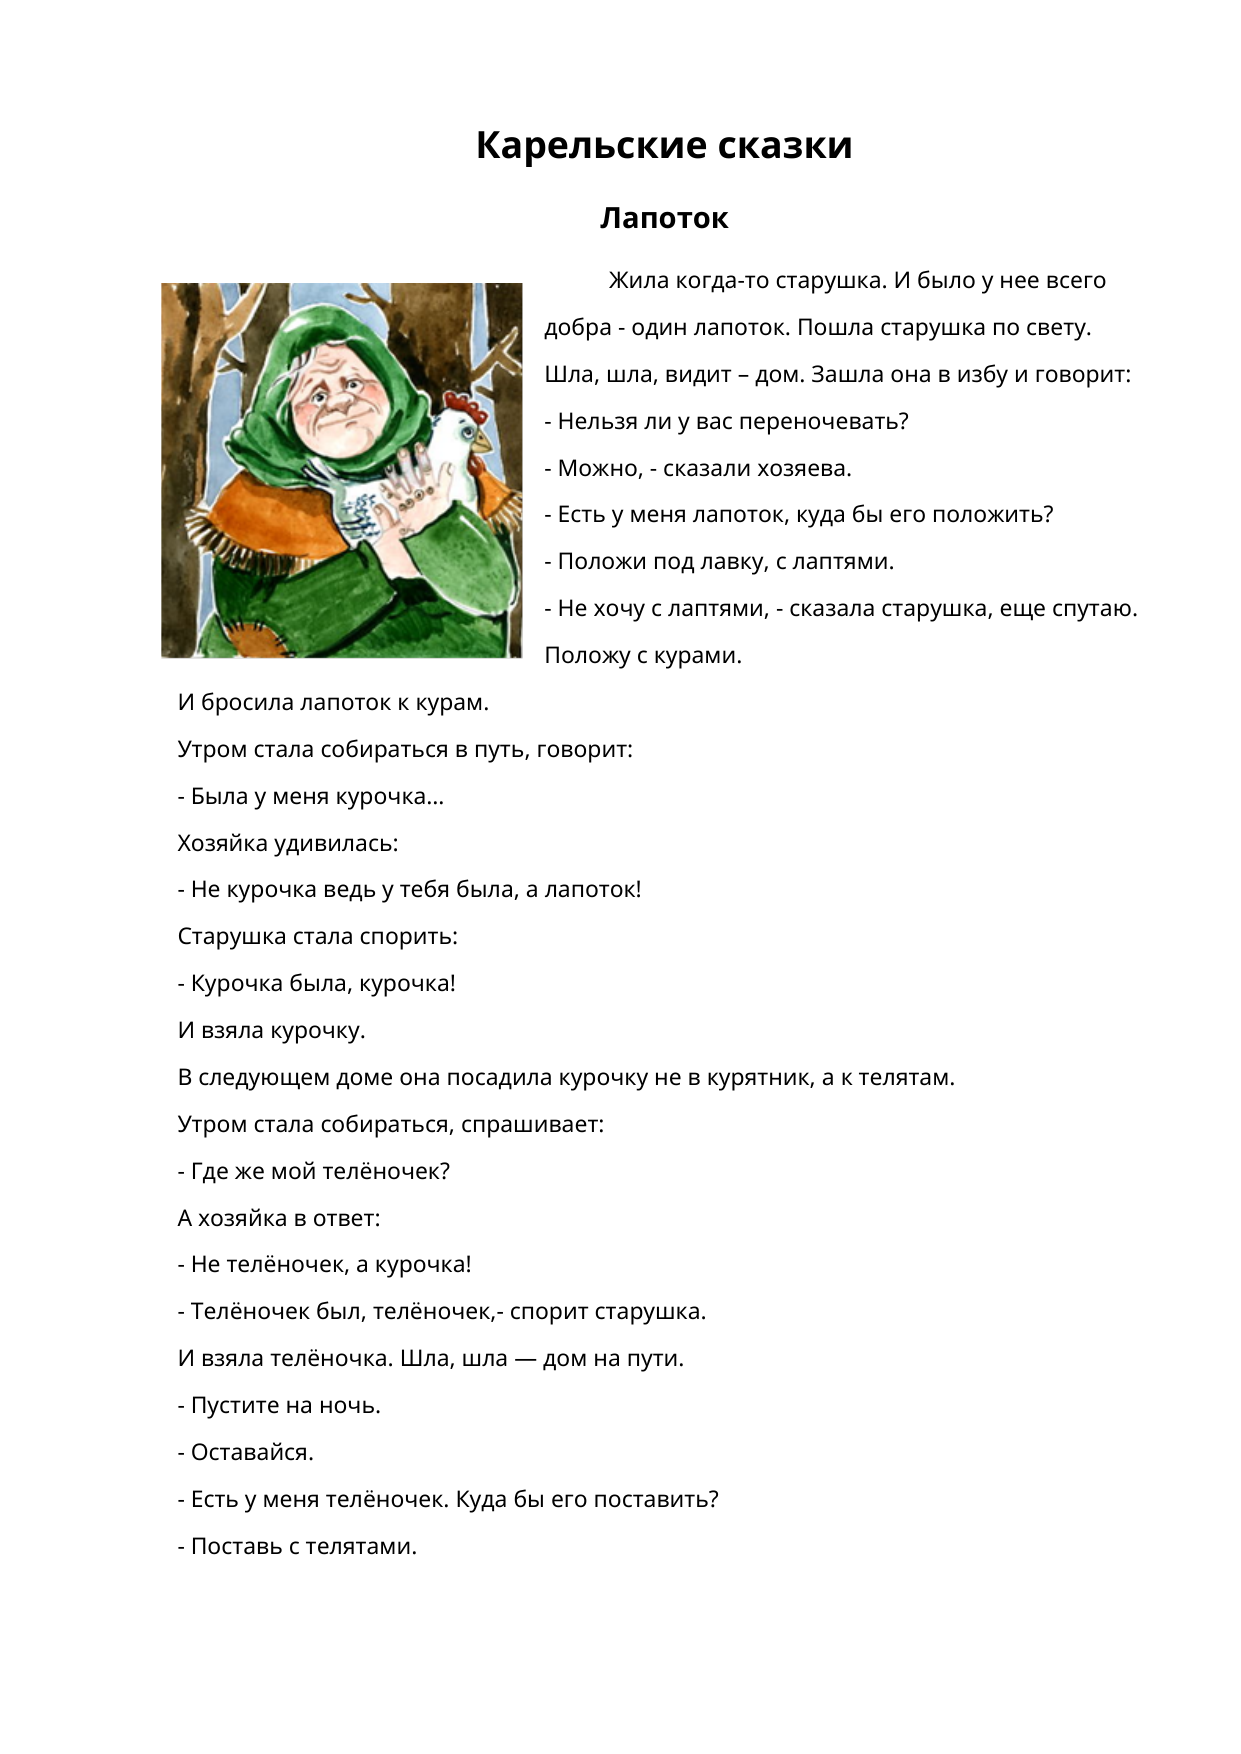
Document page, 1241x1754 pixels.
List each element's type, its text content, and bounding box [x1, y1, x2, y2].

text Старушка стала спорить: [177, 920, 1152, 952]
text Хозяйка удивилась: [177, 827, 1152, 858]
text - Курочка была, курочка! [177, 967, 1152, 998]
picture [161, 283, 526, 660]
text Утром стала собираться, спрашивает: [177, 1108, 1152, 1139]
text - Поставь с телятами. [177, 1530, 1152, 1561]
text А хозяйка в ответ: [177, 1202, 1152, 1233]
text - Телёночек был, телёночек,- спорит старушка. [177, 1295, 1152, 1327]
text - Есть у меня лапоток, куда бы его положить? [526, 498, 1152, 530]
text - Можно, - сказали хозяева. [526, 452, 1152, 483]
text - Оставайся. [177, 1436, 1152, 1467]
text И взяла курочку. [177, 1014, 1152, 1045]
text - Не курочка ведь у тебя была, а лапоток! [177, 873, 1152, 905]
text - Была у меня курочка… [177, 780, 1152, 811]
text - Есть у меня телёночек. Куда бы его поставить? [177, 1483, 1152, 1514]
text - Нельзя ли у вас переночевать? [526, 405, 1152, 436]
text Карельские сказки [177, 118, 1152, 169]
text - Не хочу с лаптями, - сказала старушка, еще спутаю. Положу с курами. [177, 592, 1152, 670]
text - Положи под лавку, с лаптями. [526, 545, 1152, 577]
text - Не телёночек, а курочка! [177, 1248, 1152, 1280]
text И бросила лапоток к курам. [177, 686, 1152, 717]
text - Где же мой телёночек? [177, 1155, 1152, 1186]
text Утром стала собираться в путь, говорит: [177, 733, 1152, 764]
text В следующем доме она посадила курочку не в курятник, а к телятам. [177, 1061, 1152, 1092]
text И взяла телёночка. Шла, шла — дом на пути. [177, 1342, 1152, 1373]
text Лапоток [177, 198, 1152, 237]
text Жила когда-то старушка. И было у нее всего добра - один лапоток. Пошла старушка по свету. Шла, шла, видит – дом. Зашла она в избу и говорит: [177, 264, 1152, 389]
text - Пустите на ночь. [177, 1389, 1152, 1420]
